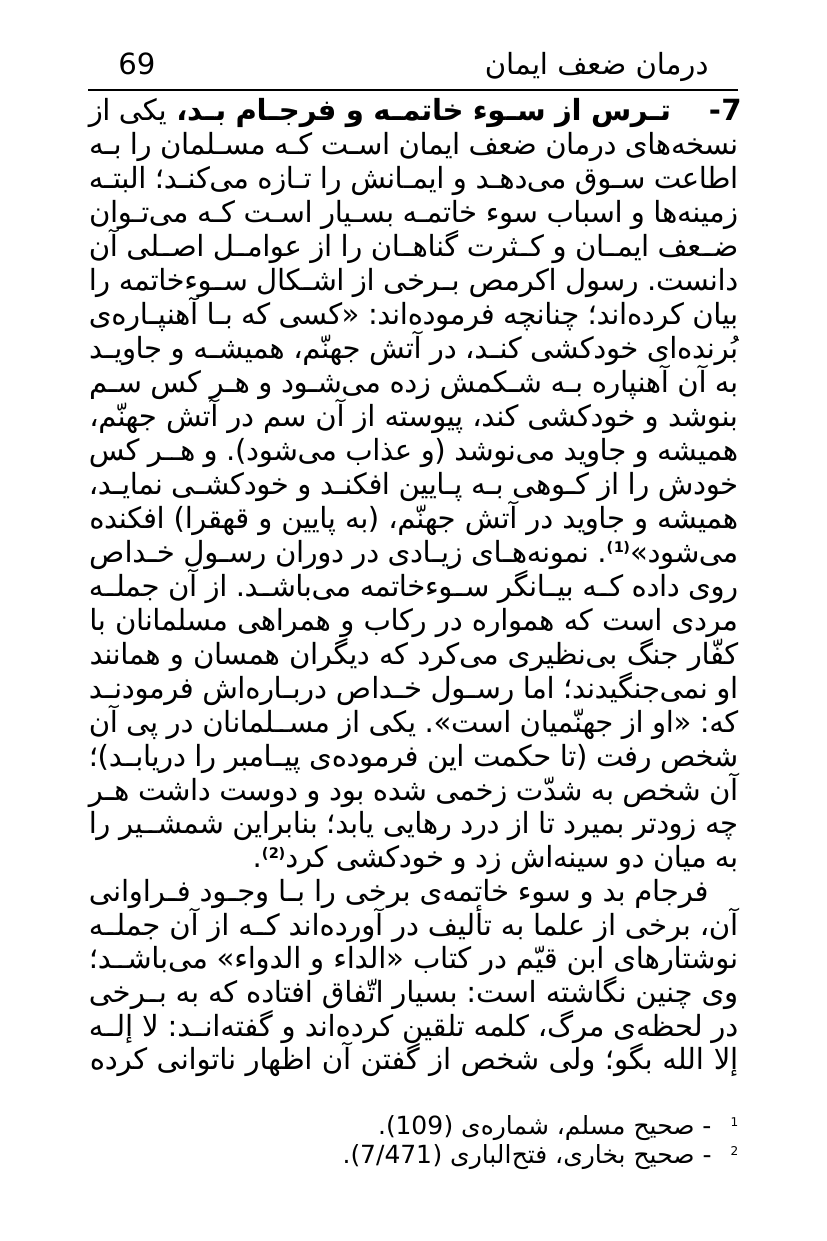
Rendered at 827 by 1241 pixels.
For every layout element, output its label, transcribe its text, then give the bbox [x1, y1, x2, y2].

list ترس از سوء خاتمه و فرجام بد، یکی از نسخه‌های درمان ضعف ایمان است که مسلمان را به اطاعت سوق می‌دهد و ایمانش را تازه می‌کند؛ البته زمینه‌ها و اسباب سوء خاتمه بسیار است که می‌توان ضعف ایمان و کثرت‌ گناهان را از عوامل اصلی آن دانست. رسول اکرمص برخی از اشکال سوءخاتمه را بیان کرده‌اند؛ چنانچه فرموده‌اند: «کسی که با آهن‏پاره‌ی بُرنده‌ای خودکشی کند، در آتش جهنّم، همیشه و جاوید به آن آهن‏پاره به شکمش زده می‌شود و هر کس سم بنوشد و خودکشی کند، پیوسته از آن سم در آتش جهنّم، همیشه و جاوید می‌نوشد (و عذاب می‌شود). و هر کس خودش را از کوهی به پایین افکند و خودکشی نماید، همیشه و جاوید در آتش جهنّم، (به پایین و قهقرا) افکنده می‌شود»(). نمونه‌های زیادی در دوران رسول خداص روی داده که بیانگر سوءخاتمه می‌باشد. از آن جمله مردی است که همواره در رکاب و همراهی مسلمانان با کفّار جنگ بی‌نظیری می‌کرد که دیگران همسان و همانند او نمی‌جنگیدند؛ اما رسول خداص درباره‌اش فرمودند که: «او از جهنّمیان است». یکی از مسلمانان در پی آن شخص رفت (تا حکمت این فرموده‌ی پیامبر را دریابد)؛ آن شخص به شدّت زخمی شده بود و دوست داشت هر چه زودتر بمیرد تا از درد رهایی یابد؛ بنابراین شمشیر را به میان دو سینه‌اش زد و خودکشی کرد(). [89, 94, 738, 875]
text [89, 875, 738, 1077]
